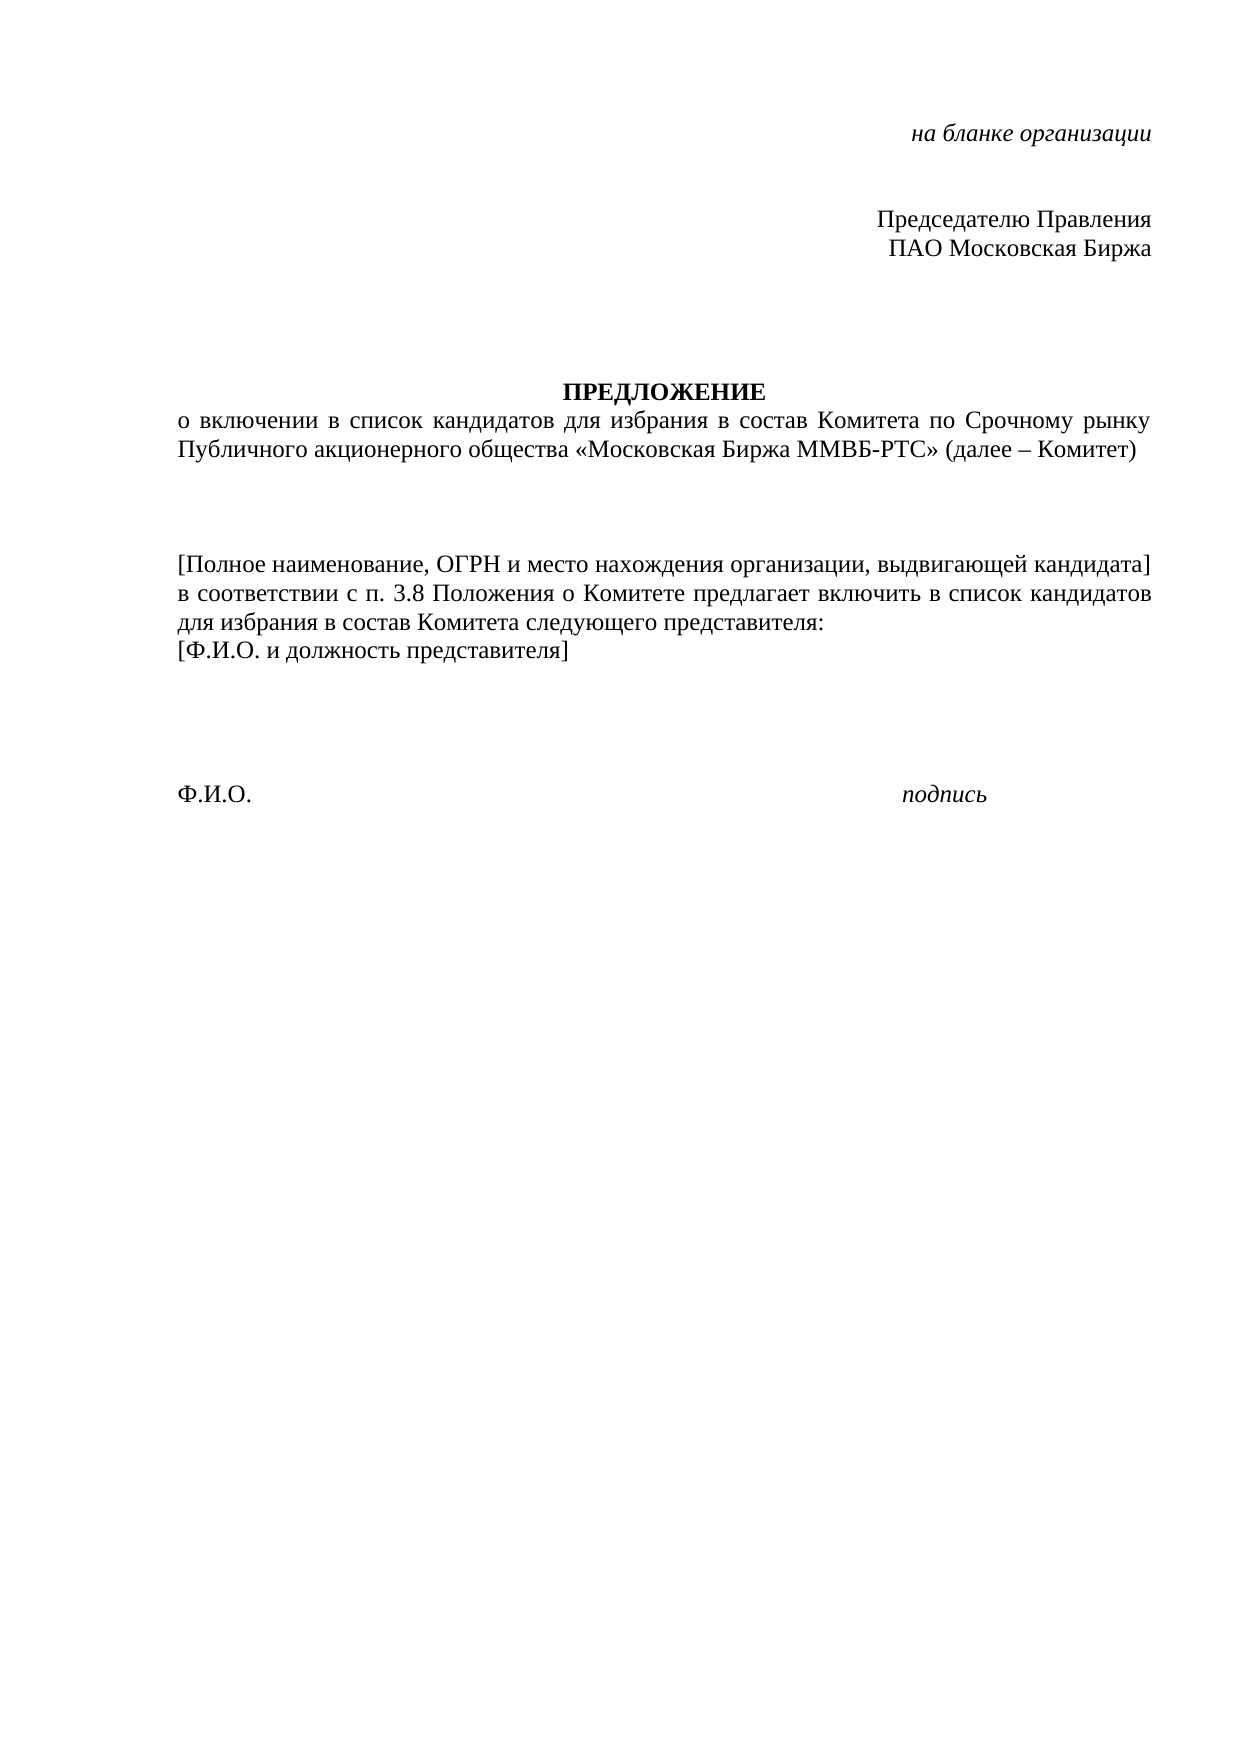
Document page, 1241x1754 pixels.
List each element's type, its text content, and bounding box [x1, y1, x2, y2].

text на бланке организации [177, 118, 1152, 147]
text ПРЕДЛОЖЕНИЕ [177, 377, 1152, 406]
text Председателю Правления [177, 204, 1152, 233]
text о включении в список кандидатов для избрания в состав Комитета по Срочному рынку Публичного акционерного общества «Московская Биржа ММВБ-РТС» (далее – Комитет) [177, 406, 1152, 463]
text Ф.И.О. подпись [177, 779, 1152, 808]
text ПАО Московская Биржа [177, 233, 1152, 262]
text [Полное наименование, ОГРН и место нахождения организации, выдвигающей кандидата] в соответствии с п. 3.8 Положения о Комитете предлагает включить в список кандидатов для избрания в состав Комитета следующего представителя: [177, 549, 1152, 636]
text [Ф.И.О. и должность представителя] [177, 636, 1152, 664]
